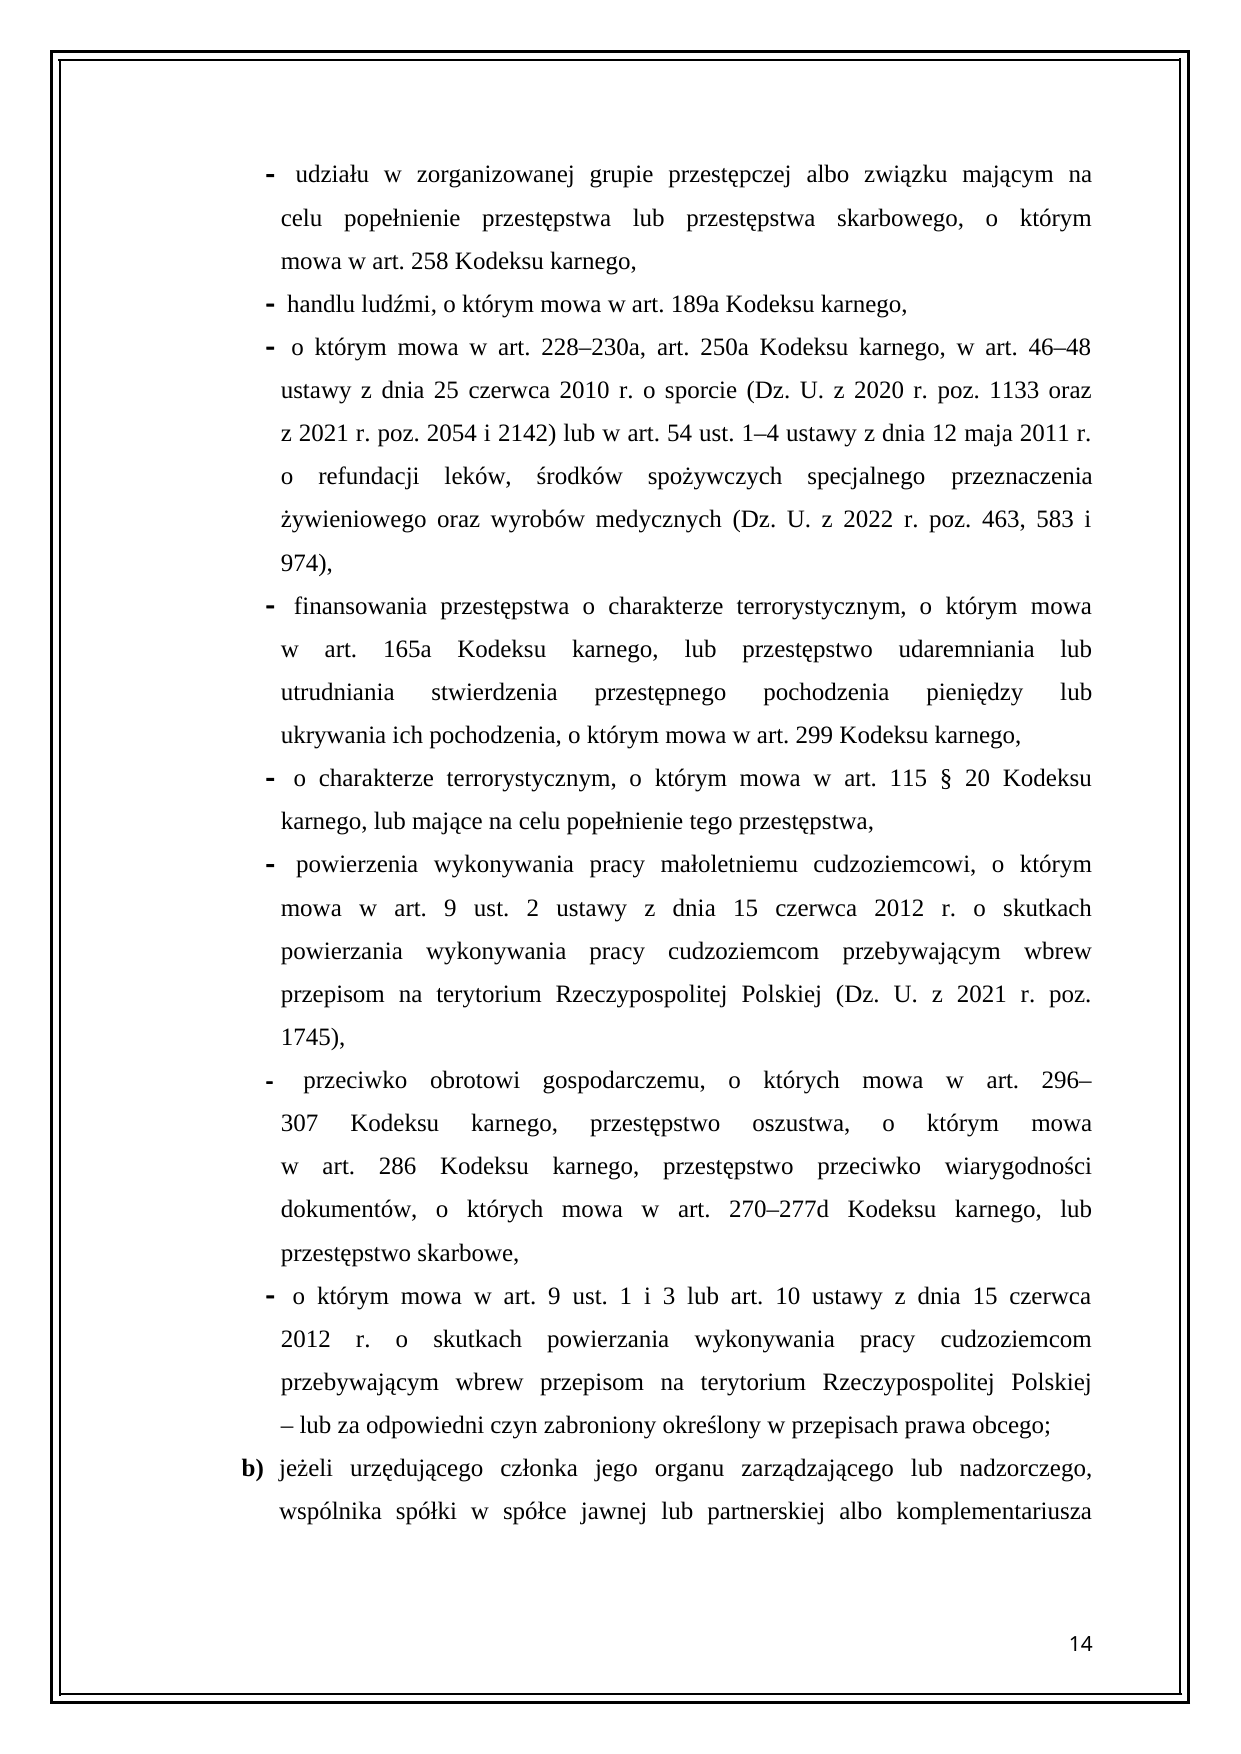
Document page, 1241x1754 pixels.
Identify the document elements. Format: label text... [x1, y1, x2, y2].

list powierzenia wykonywania pracy małoletniemu cudzoziemcowi, o którym mowa w art. 9 ust. 2 ustawy z dnia 15 czerwca 2012 r. o skutkach powierzania wykonywania pracy cudzoziemcom przebywającym wbrew przepisom na terytorium Rzeczypospolitej Polskiej (Dz. U. z 2021 r. poz. 1745), [266, 849, 1092, 1051]
list udziału w zorganizowanej grupie przestępczej albo związku mającym na celu popełnienie przestępstwa lub przestępstwa skarbowego, o którym mowa w art. 258 Kodeksu karnego, [266, 159, 1092, 274]
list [241, 1453, 1092, 1525]
list o którym mowa w art. 9 ust. 1 i 3 lub art. 10 ustawy z dnia 15 czerwca 2012 r. o skutkach powierzania wykonywania pracy cudzoziemcom przebywającym wbrew przepisom na terytorium Rzeczypospolitej Polskiej – lub za odpowiedni czyn zabroniony określony w przepisach prawa obcego; [266, 1281, 1092, 1439]
list finansowania przestępstwa o charakterze terrorystycznym, o którym mowa w art. 165a Kodeksu karnego, lub przestępstwo udaremniania lub utrudniania stwierdzenia przestępnego pochodzenia pieniędzy lub ukrywania ich pochodzenia, o którym mowa w art. 299 Kodeksu karnego, [266, 591, 1092, 749]
list handlu ludźmi, o którym mowa w art. 189a Kodeksu karnego, [266, 289, 1092, 318]
list o charakterze terrorystycznym, o którym mowa w art. 115 § 20 Kodeksu karnego, lub mające na celu popełnienie tego przestępstwa, [266, 763, 1092, 835]
list przeciwko obrotowi gospodarczemu, o których mowa w art. 296– 307 Kodeksu karnego, przestępstwo oszustwa, o którym mowa w art. 286 Kodeksu karnego, przestępstwo przeciwko wiarygodności dokumentów, o których mowa w art. 270–277d Kodeksu karnego, lub przestępstwo skarbowe, [266, 1065, 1092, 1266]
list o którym mowa w art. 228–230a, art. 250a Kodeksu karnego, w art. 46–48 ustawy z dnia 25 czerwca 2010 r. o sporcie (Dz. U. z 2020 r. poz. 1133 oraz z 2021 r. poz. 2054 i 2142) lub w art. 54 ust. 1–4 ustawy z dnia 12 maja 2011 r. o refundacji leków, środków spożywczych specjalnego przeznaczenia żywieniowego oraz wyrobów medycznych (Dz. U. z 2022 r. poz. 463, 583 i 974), [266, 332, 1092, 576]
